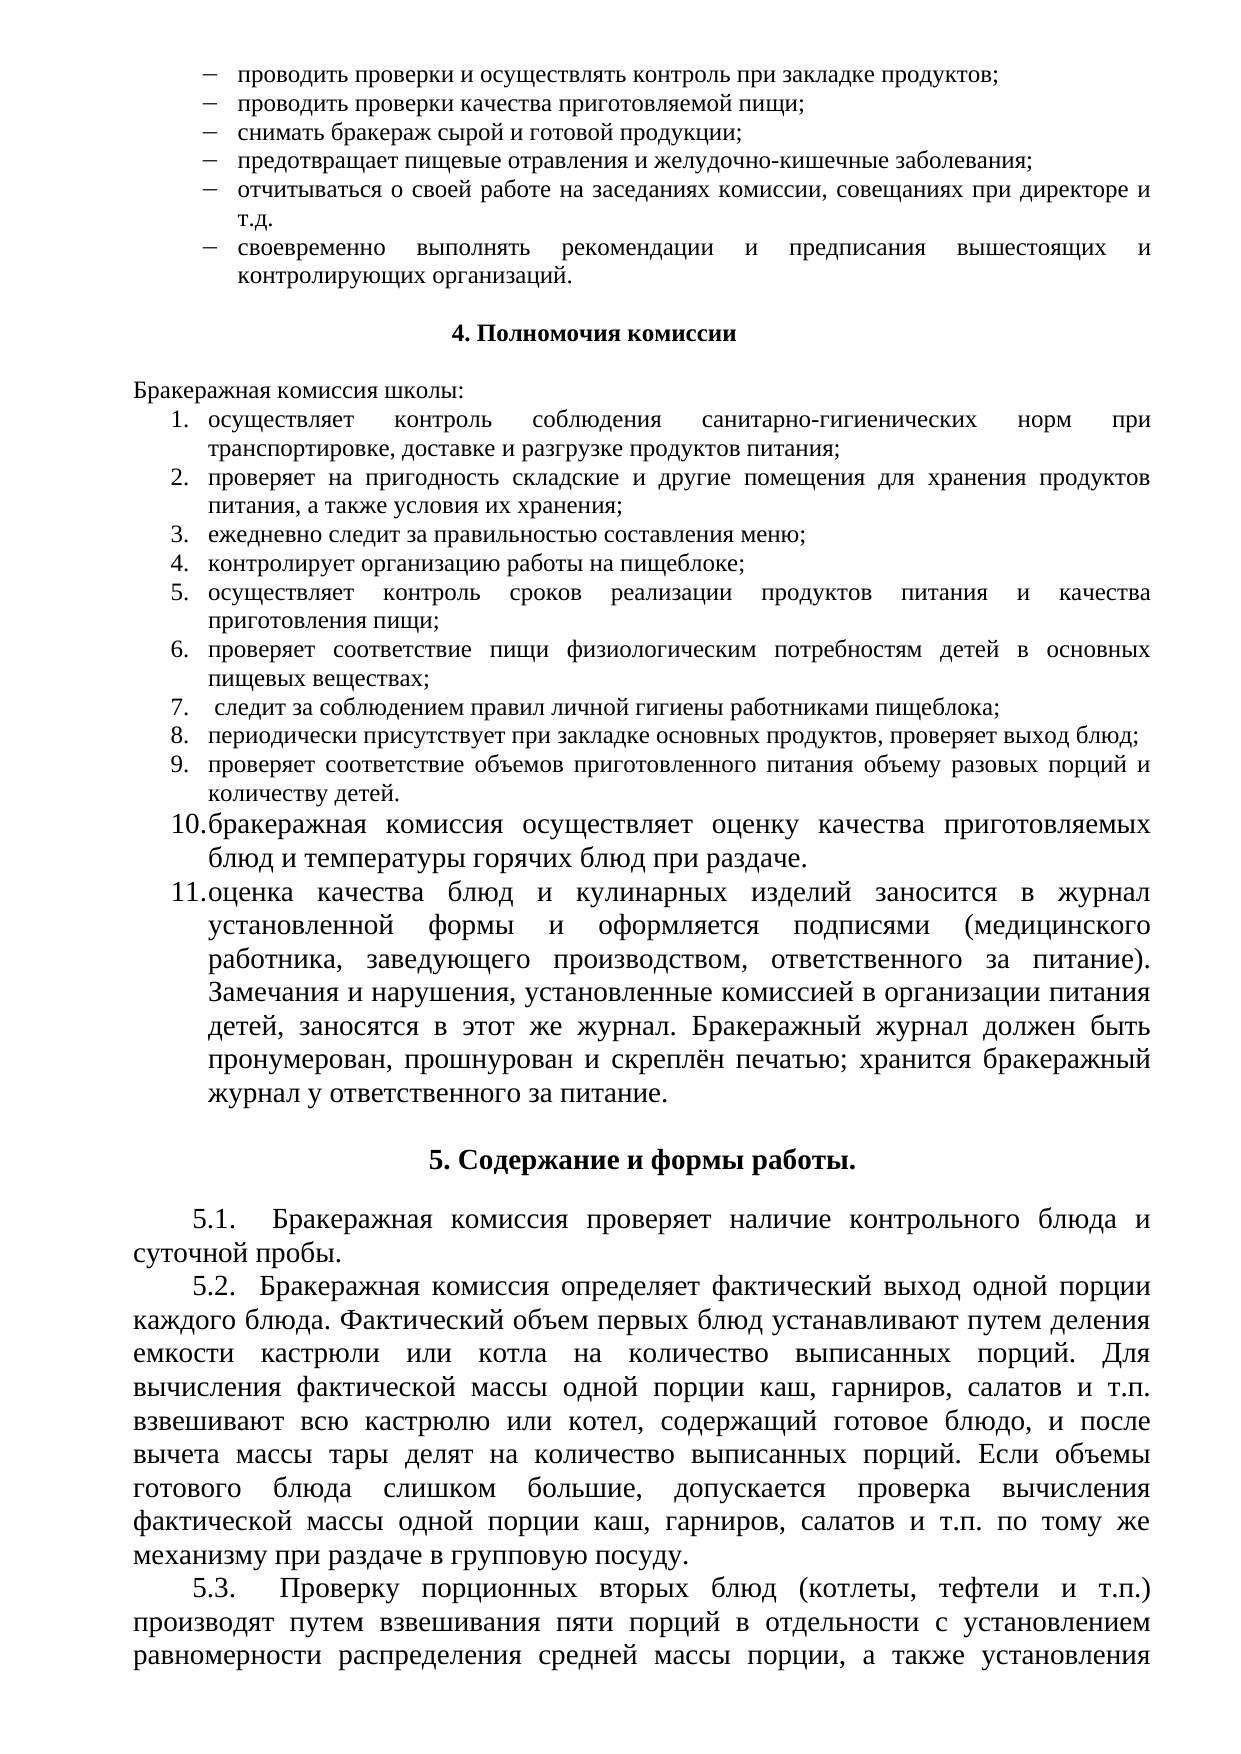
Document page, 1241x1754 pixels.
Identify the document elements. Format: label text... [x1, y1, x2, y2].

list осуществляет контроль сроков реализации продуктов питания и качества приготовления пищи; [170, 577, 1152, 634]
list проверяет соответствие пищи физиологическим потребностям детей в основных пищевых веществах; [170, 634, 1152, 692]
text 5.2. Бракеражная комиссия определяет фактический выход одной порции каждого блюда. Фактический объем первых блюд устанавливают путем деления емкости кастрюли или котла на количество выписанных порций. Для вычисления фактической массы одной порции каш, гарниров, салатов и т.п. взвешивают всю кастрюлю или котел, содержащий готовое блюдо, и после вычета массы тары делят на количество выписанных порций. Если объемы готового блюда слишком большие, допускается проверка вычисления фактической массы одной порции каш, гарниров, салатов и т.п. по тому же механизму при раздаче в групповую посуду. [133, 1268, 1152, 1570]
text 5. Содержание и формы работы. [133, 1142, 1152, 1176]
list своевременно выполнять рекомендации и предписания вышестоящих и контролирующих организаций. [200, 232, 1152, 289]
list предотвращает пищевые отравления и желудочно-кишечные заболевания; [200, 145, 1152, 174]
text 5.1. Бракеражная комиссия проверяет наличие контрольного блюда и суточной пробы. [133, 1201, 1152, 1268]
list оценка качества блюд и кулинарных изделий заносится в журнал установленной формы и оформляется подписями (медицинского работника, заведующего производством, ответственного за питание). Замечания и нарушения, установленные комиссией в организации питания детей, заносятся в этот же журнал. Бракеражный журнал должен быть пронумерован, прошнурован и скреплён печатью; хранится бракеражный журнал у ответственного за питание. [170, 874, 1152, 1108]
list проверяет на пригодность складские и другие помещения для хранения продуктов питания, а также условия их хранения; [170, 462, 1152, 519]
text 4. Полномочия комиссии [133, 318, 1152, 347]
list отчитываться о своей работе на заседаниях комиссии, совещаниях при директоре и т.д. [200, 174, 1152, 232]
list контролирует организацию работы на пищеблоке; [170, 548, 1152, 577]
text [133, 1570, 1152, 1671]
list следит за соблюдением правил личной гигиены работниками пищеблока; [170, 692, 1152, 720]
list ежедневно следит за правильностью составления меню; [170, 519, 1152, 548]
list осуществляет контроль соблюдения санитарно-гигиенических норм при транспортировке, доставке и разгрузке продуктов питания; [170, 404, 1152, 462]
list проверяет соответствие объемов приготовленного питания объему разовых порций и количеству детей. [170, 749, 1152, 807]
list периодически присутствует при закладке основных продуктов, проверяет выход блюд; [170, 720, 1152, 749]
list снимать бракераж сырой и готовой продукции; [200, 117, 1152, 145]
list бракеражная комиссия осуществляет оценку качества приготовляемых блюд и температуры горячих блюд при раздаче. [170, 807, 1152, 874]
text Бракеражная комиссия школы: [133, 375, 1152, 404]
list проводить проверки и осуществлять контроль при закладке продуктов; [200, 59, 1152, 88]
list проводить проверки качества приготовляемой пищи; [200, 88, 1152, 117]
